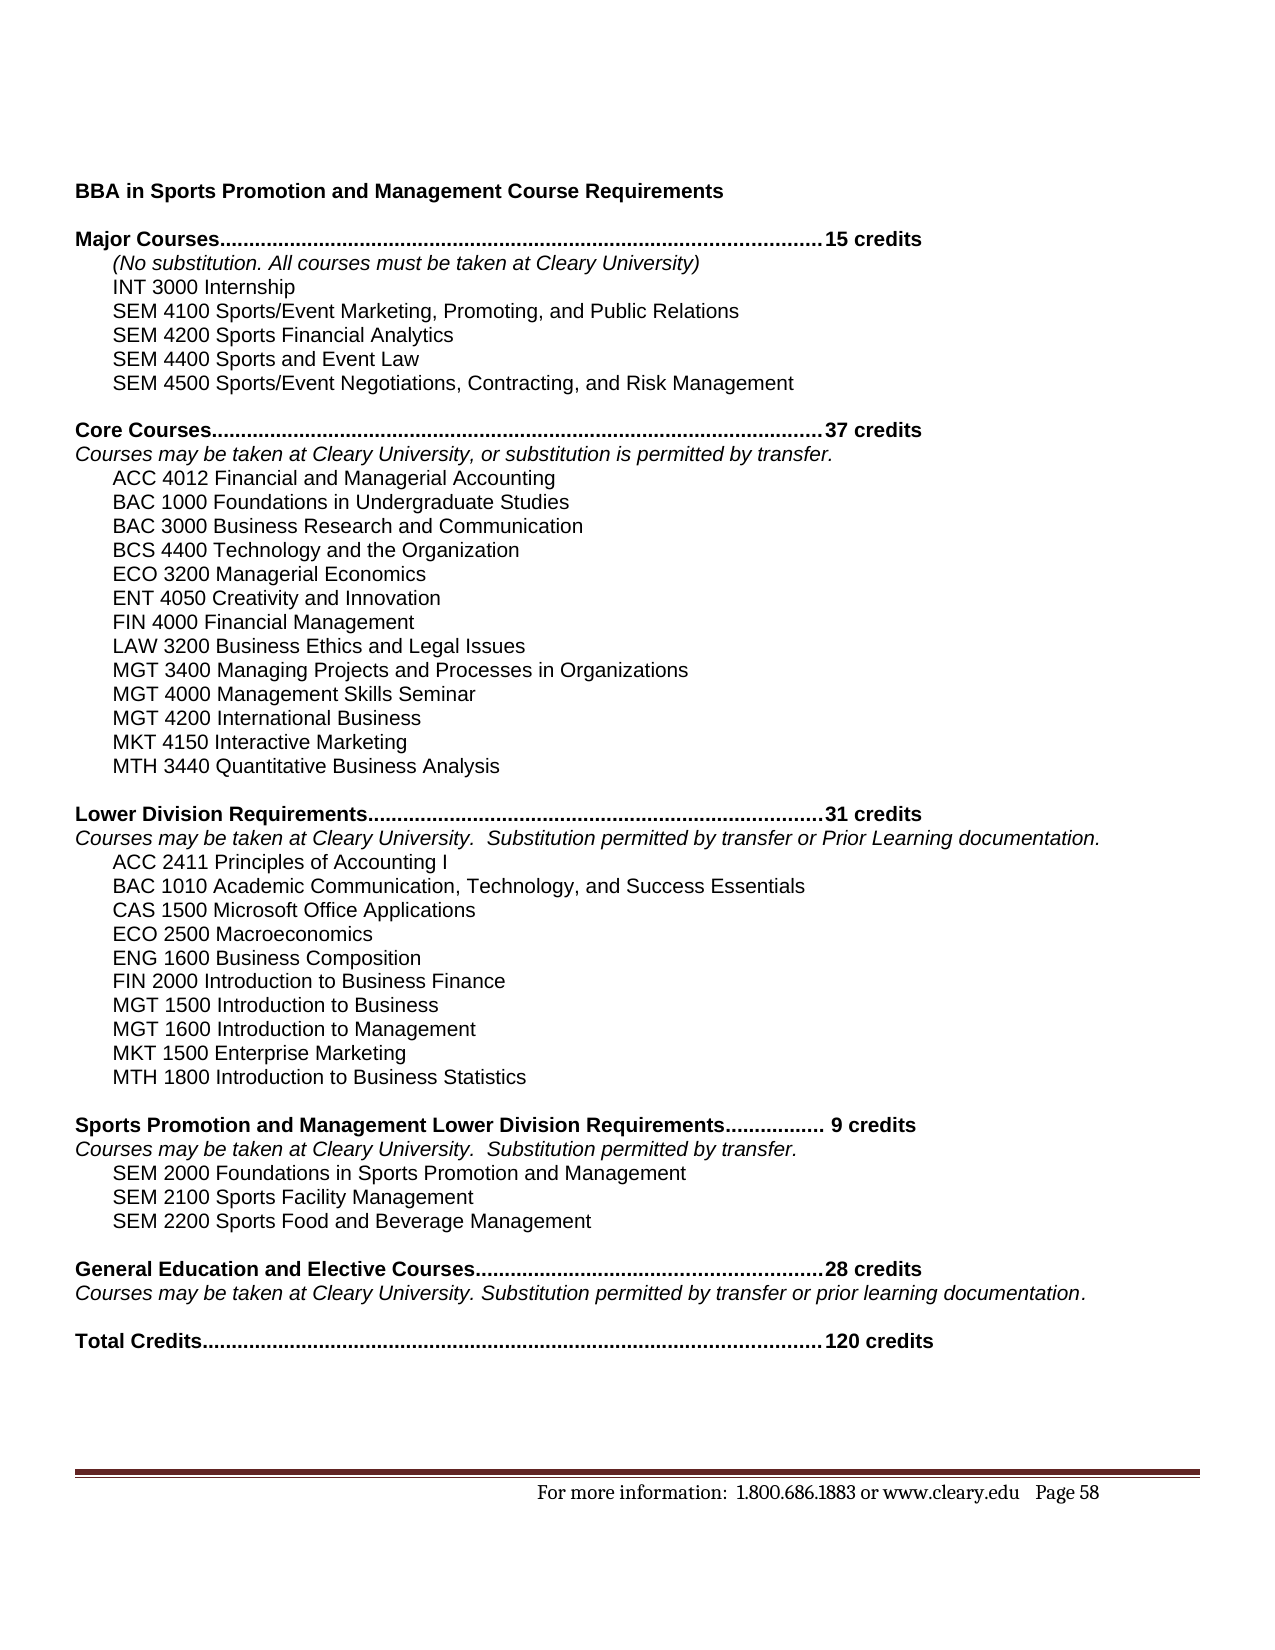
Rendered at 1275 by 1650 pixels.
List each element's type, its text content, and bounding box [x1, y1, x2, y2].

text BBA in Sports Promotion and Management Course Requirements [75, 179, 1275, 203]
text MGT 4200 International Business MKT 4150 Interactive Marketing MTH 3440 Quantitative Business Analysis [112, 706, 1200, 778]
text ACC 4012 Financial and Managerial Accounting [112, 466, 1200, 490]
text ENT 4050 Creativity and Innovation FIN 4000 Financial Management LAW 3200 Business Ethics and Legal Issues [112, 586, 1200, 658]
text SEM 4500 Sports/Event Negotiations, Contracting, and Risk Management [75, 370, 1200, 394]
text Total Credits 120 credits [75, 1329, 1200, 1353]
text Sports Promotion and Management Lower Division Requirements 9 credits [75, 1113, 1200, 1137]
text MGT 3400 Managing Projects and Processes in Organizations MGT 4000 Management Skills Seminar [112, 658, 1200, 706]
text (No substitution. All courses must be taken at Cleary University) [112, 251, 1200, 274]
text SEM 2200 Sports Food and Beverage Management [75, 1209, 1200, 1233]
text Lower Division Requirements 31 credits Courses may be taken at Cleary University. Substitution permitted by transfer or Prior Learning documentation. [75, 802, 1200, 849]
text General Education and Elective Courses 28 credits [75, 1257, 1155, 1281]
text Core Courses 37 credits [75, 418, 1275, 442]
text SEM 2000 Foundations in Sports Promotion and Management [75, 1161, 1200, 1185]
text FIN 2000 Introduction to Business Finance MGT 1500 Introduction to Business MGT 1600 Introduction to Management [112, 969, 1200, 1041]
text SEM 4400 Sports and Event Law [75, 346, 1275, 370]
text SEM 4100 Sports/Event Marketing, Promoting, and Public Relations [75, 298, 1275, 322]
text ACC 2411 Principles of Accounting I BAC 1010 Academic Communication, Technology, and Success Essentials CAS 1500 Microsoft Office Applications [112, 849, 1200, 921]
text MKT 1500 Enterprise Marketing [75, 1041, 1200, 1065]
text ECO 3200 Managerial Economics [112, 562, 1200, 586]
text Major Courses 15 credits [75, 227, 1275, 251]
text Courses may be taken at Cleary University. Substitution permitted by transfer. [75, 1137, 1200, 1161]
text Courses may be taken at Cleary University, or substitution is permitted by transfer. [75, 442, 1275, 466]
text SEM 4200 Sports Financial Analytics [75, 322, 1275, 346]
text SEM 2100 Sports Facility Management [75, 1185, 1200, 1209]
text Courses may be taken at Cleary University. Substitution permitted by transfer or prior learning documentation. [75, 1281, 1164, 1305]
text MTH 1800 Introduction to Business Statistics [75, 1065, 1200, 1089]
text INT 3000 Internship [112, 274, 1200, 298]
text ECO 2500 Macroeconomics ENG 1600 Business Composition [112, 921, 1200, 969]
text BAC 1000 Foundations in Undergraduate Studies BAC 3000 Business Research and Communication BCS 4400 Technology and the Organization [112, 490, 1200, 562]
